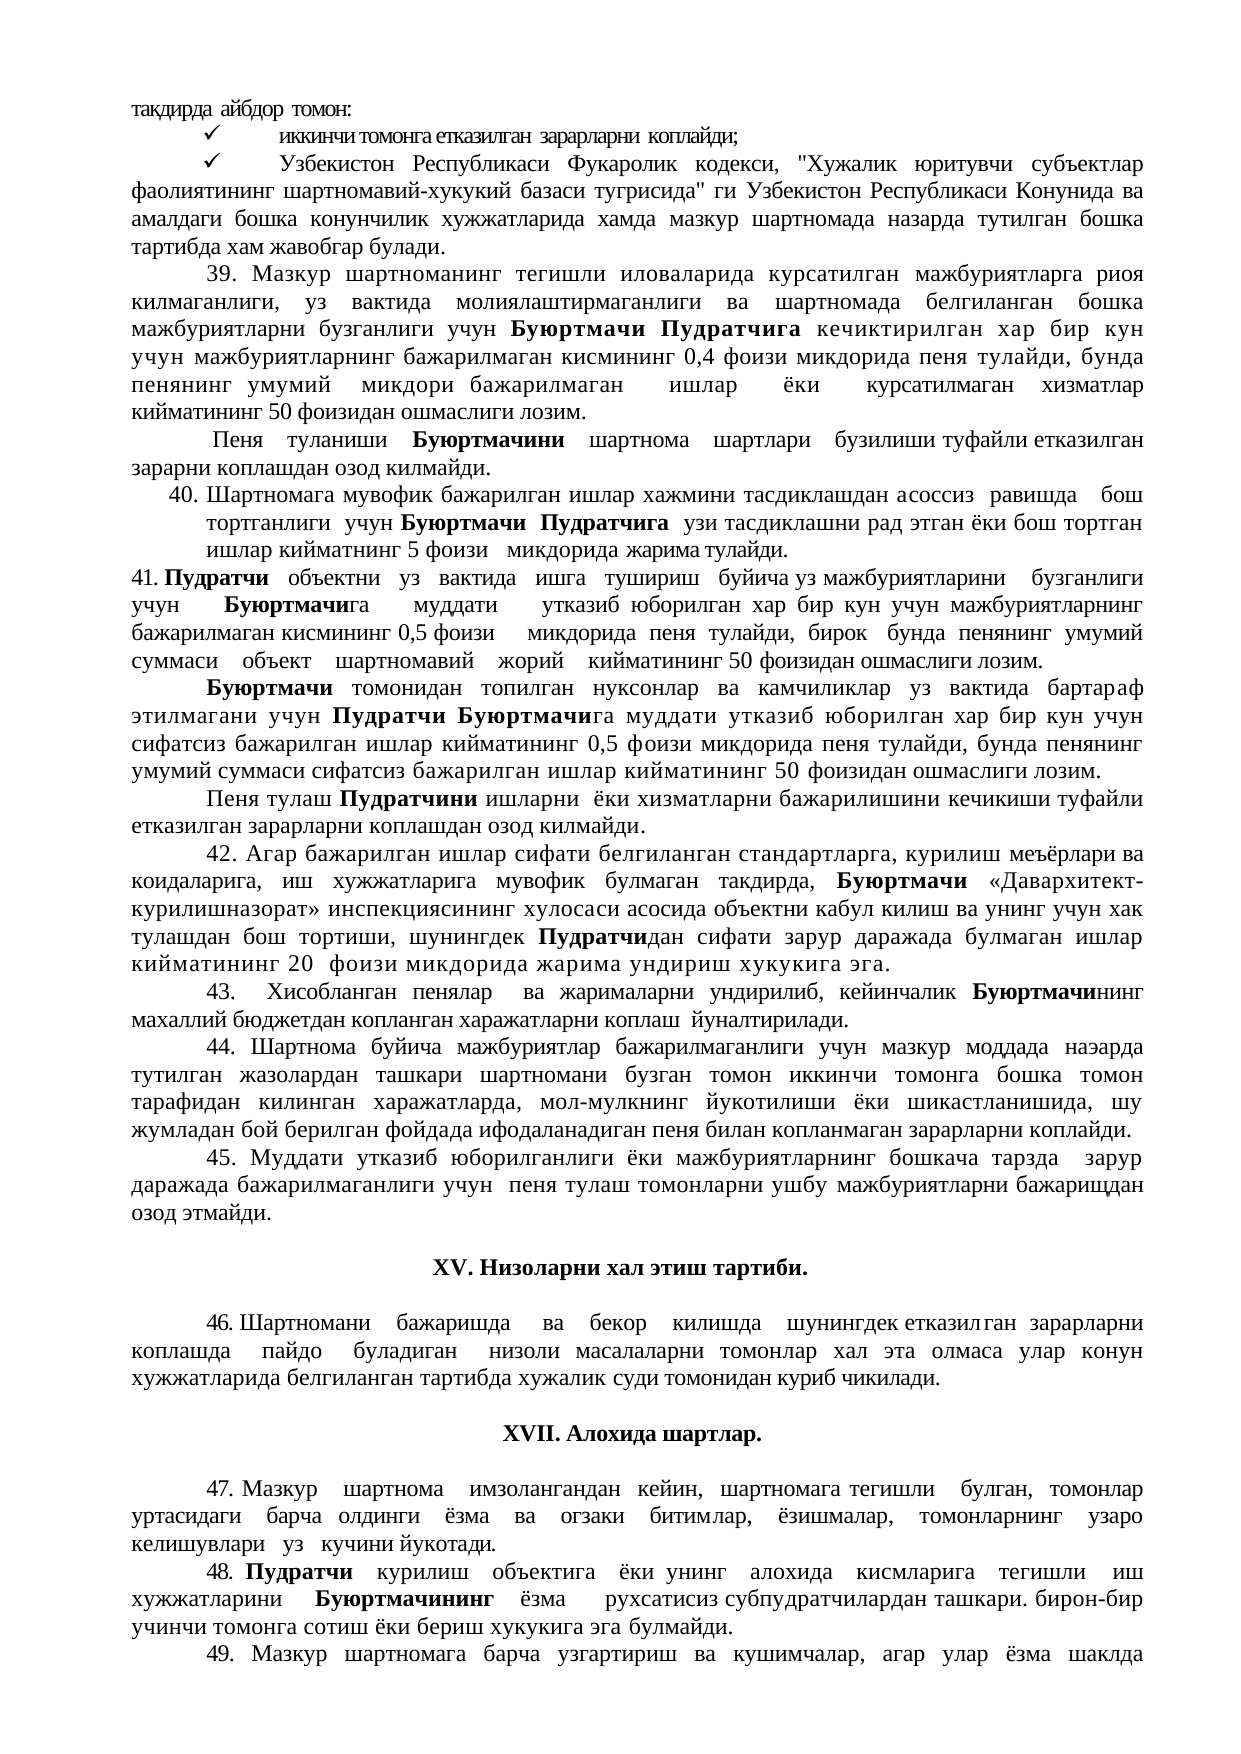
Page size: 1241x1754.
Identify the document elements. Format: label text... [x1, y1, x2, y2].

text Буюртмачи томонидан топилган нуксонлар ва камчиликлар уз вактида бартараф этилмагани учун Пудратчи Буюртмачига муддати утказиб юборилган хар бир кун учун сифатсиз бажарилган ишлар кийматининг 0,5 фоизи микдорида пеня тулайди, бунда пенянинг умумий суммаси сифатсиз бажарилган ишлар кийматининг 50 фоизидан ошмаслиги лозим. [131, 673, 1144, 784]
text 41. Пудратчи объектни уз вактида ишга тушириш буйича уз мажбуриятларини бузганлиги учун Буюртмачига муддати утказиб юборилган хар бир кун учун мажбуриятларнинг бажарилмаган кисмининг 0,5 фоизи микдорида пеня тулайди, бирок бунда пенянинг умумий суммаси объект шартномавий жорий кийматининг 50 фоизидан ошмаслиги лозим. [131, 563, 1144, 673]
list Узбекистон Республикаси Фукаролик кодекси, "Хужалик юритувчи субъектлар фаолиятининг шартномавий-хукукий базаси тугрисида" ги Узбекистон Республикаси Конунида ва амалдаги бошка конунчилик хужжатларида хамда мазкур шартномада назарда тутилган бошка тартибда хам жавобгар булади. [131, 149, 1144, 259]
list Шартномага мувофик бажарилган ишлар хажмини тасдиклашдан асоссиз равишда бош тортганлиги учун Буюртмачи Пудратчига узи тасдиклашни рад этган ёки бош тортган ишлар кийматнинг 5 фоизи микдорида жарима тулайди. [169, 480, 1144, 563]
text 44. Шартнома буйича мажбуриятлар бажарилмаганлиги учун мазкур моддада наэарда тутилган жазолардан ташкари шартномани бузган томон иккинчи томонга бошка томон тарафидан килинган харажатларда, мол-мулкнинг йукотилиши ёки шикастланишида, шу жумладан бой берилган фойдада ифодаланадиган пеня билан копланмаган зарарларни коплайди. [131, 1032, 1144, 1143]
text 42. Агар бажарилган ишлар сифати белгиланган стандартларга, курилиш меъёрлари ва коидаларига, иш хужжатларига мувофик булмаган такдирда, Буюртмачи «Давархитект-курилишназорат» инспекциясининг хулосаси асосида объектни кабул килиш ва унинг учун хак тулашдан бош тортиши, шунингдек Пудратчидан сифати зарур даражада булмаган ишлар кийматининг 20 фоизи микдорида жарима ундириш хукукига эга. [131, 839, 1144, 977]
text 43. Хисобланган пенялар ва жарималарни ундирилиб, кейинчалик Буюртмачининг махаллий бюджетдан копланган харажатларни коплаш йуналтирилади. [131, 977, 1144, 1032]
text 45. Муддати утказиб юборилганлиги ёки мажбуриятларнинг бошкача тарзда зарур даражада бажарилмаганлиги учун пеня тулаш томонларни ушбу мажбуриятларни бажарищдан озод этмайди. [131, 1143, 1144, 1225]
text Пеня туланиши Буюртмачини шартнома шартлари бузилиши туфайли етказилган зарарни коплашдан озод килмайди. [131, 425, 1144, 480]
text 46. Шартномани бажаришда ва бекор килишда шунингдек етказилган зарарларни коплашда пайдо буладиган низоли масалаларни томонлар хал эта олмаса улар конун хужжатларида белгиланган тартибда хужалик суди томонидан куриб чикилади. [131, 1308, 1144, 1391]
list иккинчи томонга етказилган зарарларни коплайди; [131, 121, 1144, 149]
text 39. Мазкур шартноманинг тегишли иловаларида курсатилган мажбуриятларга риоя килмаганлиги, уз вактида молиялаштирмаганлиги ва шартномада белгиланган бошка мажбуриятларни бузганлиги учун Буюртмачи Пудратчига кечиктирилган хар бир кун учун мажбуриятларнинг бажарилмаган кисмининг 0,4 фоизи микдорида пеня тулайди, бунда пенянинг умумий микдори бажарилмаган ишлар ёки курсатилмаган хизматлар кийматининг 50 фоизидан ошмаслиги лозим. [131, 259, 1144, 425]
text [131, 94, 1144, 121]
text XVII. Алохида шартлар. [131, 1419, 1144, 1446]
text 47. Мазкур шартнома имзолангандан кейин, шартномага тегишли булган, томонлар уртасидаги барча олдинги ёзма ва огзаки битимлар, ёзишмалар, томонларнинг узаро келишувлари уз кучини йукотади. [131, 1474, 1144, 1557]
text 48. Пудратчи курилиш объектига ёки унинг алохида кисмларига тегишли иш хужжатларини Буюртмачининг ёзма рухсатисиз субпудратчилардан ташкари. бирон-бир учинчи томонга сотиш ёки бериш хукукига эга булмайди. [131, 1557, 1144, 1639]
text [131, 1639, 1144, 1667]
text Пеня тулаш Пудратчини ишларни ёки хизматларни бажарилишини кечикиши туфайли етказилган зарарларни коплашдан озод килмайди. [131, 784, 1144, 839]
text XV. Низоларни хал этиш тартиби. [351, 1253, 1144, 1281]
